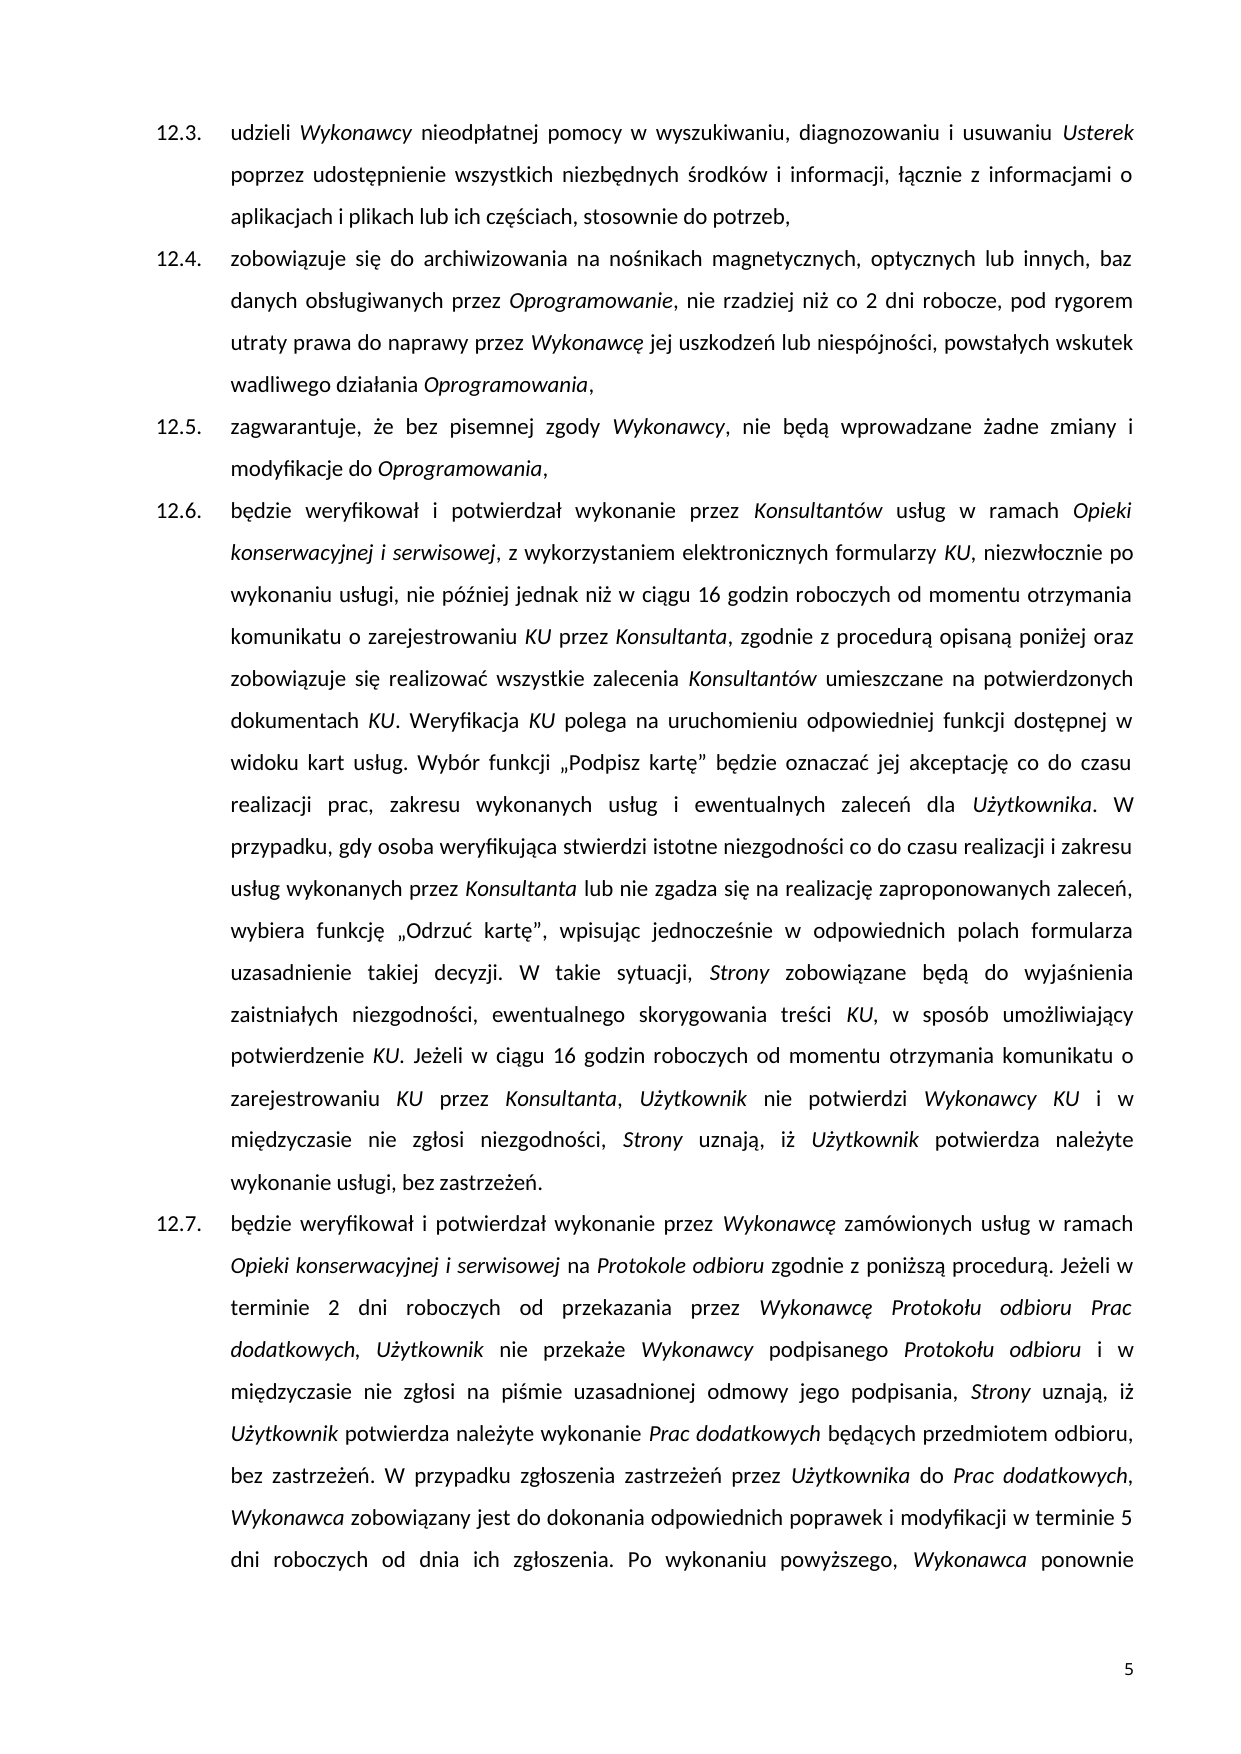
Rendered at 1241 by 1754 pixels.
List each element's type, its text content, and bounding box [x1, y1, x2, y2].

list udzieli Wykonawcy nieodpłatnej pomocy w wyszukiwaniu, diagnozowaniu i usuwaniu Usterek poprzez udostępnienie wszystkich niezbędnych środków i informacji, łącznie z informacjami o aplikacjach i plikach lub ich częściach, stosownie do potrzeb, [156, 118, 1134, 230]
list zobowiązuje się do archiwizowania na nośnikach magnetycznych, optycznych lub innych, baz danych obsługiwanych przez Oprogramowanie, nie rzadziej niż co 2 dni robocze, pod rygorem utraty prawa do naprawy przez Wykonawcę jej uszkodzeń lub niespójności, powstałych wskutek wadliwego działania Oprogramowania, [156, 244, 1134, 398]
list zagwarantuje, że bez pisemnej zgody Wykonawcy, nie będą wprowadzane żadne zmiany i modyfikacje do Oprogramowania, [156, 412, 1134, 482]
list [156, 1209, 1134, 1573]
list będzie weryfikował i potwierdzał wykonanie przez Konsultantów usług w ramach Opieki konserwacyjnej i serwisowej, z wykorzystaniem elektronicznych formularzy KU, niezwłocznie po wykonaniu usługi, nie później jednak niż w ciągu 16 godzin roboczych od momentu otrzymania komunikatu o zarejestrowaniu KU przez Konsultanta, zgodnie z procedurą opisaną poniżej oraz zobowiązuje się realizować wszystkie zalecenia Konsultantów umieszczane na potwierdzonych dokumentach KU. Weryfikacja KU polega na uruchomieniu odpowiedniej funkcji dostępnej w widoku kart usług. Wybór funkcji „Podpisz kartę” będzie oznaczać jej akceptację co do czasu realizacji prac, zakresu wykonanych usług i ewentualnych zaleceń dla Użytkownika. W przypadku, gdy osoba weryfikująca stwierdzi istotne niezgodności co do czasu realizacji i zakresu usług wykonanych przez Konsultanta lub nie zgadza się na realizację zaproponowanych zaleceń, wybiera funkcję „Odrzuć kartę”, wpisując jednocześnie w odpowiednich polach formularza uzasadnienie takiej decyzji. W takie sytuacji, Strony zobowiązane będą do wyjaśnienia zaistniałych niezgodności, ewentualnego skorygowania treści KU, w sposób umożliwiający potwierdzenie KU. Jeżeli w ciągu 16 godzin roboczych od momentu otrzymania komunikatu o zarejestrowaniu KU przez Konsultanta, Użytkownik nie potwierdzi Wykonawcy KU i w międzyczasie nie zgłosi niezgodności, Strony uznają, iż Użytkownik potwierdza należyte wykonanie usługi, bez zastrzeżeń. [156, 496, 1134, 1196]
